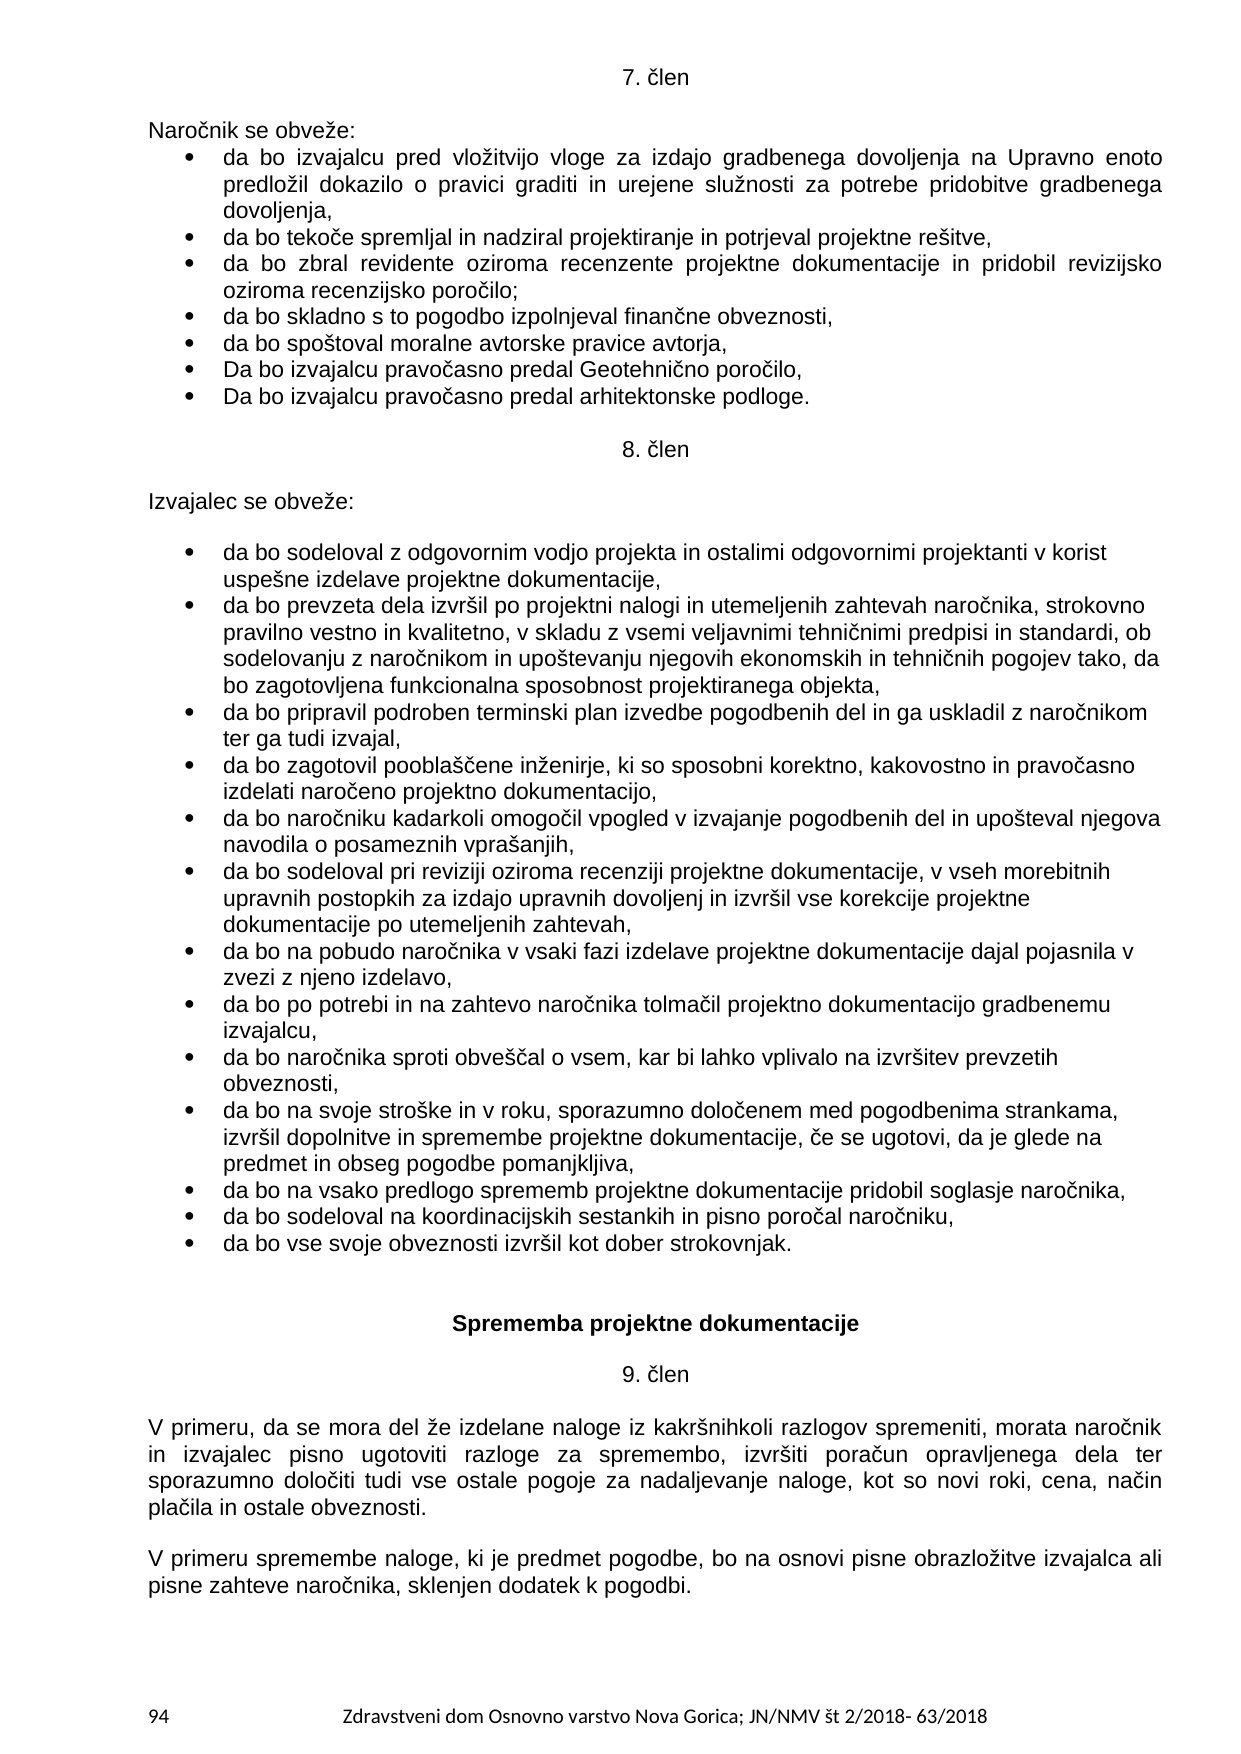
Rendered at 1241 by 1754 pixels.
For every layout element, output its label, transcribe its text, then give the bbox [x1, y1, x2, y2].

list da bo na pobudo naročnika v vsaki fazi izdelave projektne dokumentacije dajal pojasnila v zvezi z njeno izdelavo, [185, 937, 1163, 991]
text 8. člen [148, 436, 1163, 462]
text Naročnik se obveže: [148, 117, 1163, 144]
list da bo skladno s to pogodbo izpolnjeval finančne obveznosti, [185, 303, 1163, 329]
text 9. člen [148, 1361, 1163, 1387]
text Sprememba projektne dokumentacije [148, 1309, 1163, 1336]
list da bo izvajalcu pred vložitvijo vloge za izdajo gradbenega dovoljenja na Upravno enoto predložil dokazilo o pravici graditi in urejene služnosti za potrebe pridobitve gradbenega dovoljenja, [185, 144, 1163, 223]
list da bo zagotovil pooblaščene inženirje, ki so sposobni korektno, kakovostno in pravočasno izdelati naročeno projektno dokumentacijo, [185, 751, 1163, 804]
list da bo sodeloval z odgovornim vodjo projekta in ostalimi odgovornimi projektanti v korist uspešne izdelave projektne dokumentacije, [185, 539, 1163, 592]
text V primeru, da se mora del že izdelane naloge iz kakršnihkoli razlogov spremeniti, morata naročnik in izvajalec pisno ugotoviti razloge za spremembo, izvršiti poračun opravljenega dela ter sporazumno določiti tudi vse ostale pogoje za nadaljevanje naloge, kot so novi roki, cena, način plačila in ostale obveznosti. [148, 1414, 1163, 1520]
list Da bo izvajalcu pravočasno predal arhitektonske podloge. [185, 383, 1163, 409]
list da bo na vsako predlogo sprememb projektne dokumentacije pridobil soglasje naročnika, [185, 1176, 1163, 1203]
list da bo spoštoval moralne avtorske pravice avtorja, [185, 329, 1163, 356]
list Da bo izvajalcu pravočasno predal Geotehnično poročilo, [185, 356, 1163, 383]
list da bo naročniku kadarkoli omogočil vpogled v izvajanje pogodbenih del in upošteval njegova navodila o posameznih vprašanjih, [185, 804, 1163, 858]
list da bo po potrebi in na zahtevo naročnika tolmačil projektno dokumentacijo gradbenemu izvajalcu, [185, 991, 1163, 1044]
text Izvajalec se obveže: [148, 487, 1163, 514]
list da bo zbral revidente oziroma recenzente projektne dokumentacije in pridobil revizijsko oziroma recenzijsko poročilo; [185, 250, 1163, 303]
list da bo pripravil podroben terminski plan izvedbe pogodbenih del in ga uskladil z naročnikom ter ga tudi izvajal, [185, 698, 1163, 751]
list da bo sodeloval na koordinacijskih sestankih in pisno poročal naročniku, [185, 1203, 1163, 1229]
list da bo naročnika sproti obveščal o vsem, kar bi lahko vplivalo na izvršitev prevzetih obveznosti, [185, 1044, 1163, 1097]
list da bo na svoje stroške in v roku, sporazumno določenem med pogodbenima strankama, izvršil dopolnitve in spremembe projektne dokumentacije, če se ugotovi, da je glede na predmet in obseg pogodbe pomanjkljiva, [185, 1097, 1163, 1176]
list da bo sodeloval pri reviziji oziroma recenziji projektne dokumentacije, v vseh morebitnih upravnih postopkih za izdajo upravnih dovoljenj in izvršil vse korekcije projektne dokumentacije po utemeljenih zahtevah, [185, 858, 1163, 937]
text V primeru spremembe naloge, ki je predmet pogodbe, bo na osnovi pisne obrazložitve izvajalca ali pisne zahteve naročnika, sklenjen dodatek k pogodbi. [148, 1545, 1163, 1598]
list da bo vse svoje obveznosti izvršil kot dober strokovnjak. [185, 1229, 1163, 1256]
list da bo prevzeta dela izvršil po projektni nalogi in utemeljenih zahtevah naročnika, strokovno pravilno vestno in kvalitetno, v skladu z vsemi veljavnimi tehničnimi predpisi in standardi, ob sodelovanju z naročnikom in upoštevanju njegovih ekonomskih in tehničnih pogojev tako, da bo zagotovljena funkcionalna sposobnost projektiranega objekta, [185, 592, 1163, 698]
text 7. člen [148, 64, 1163, 91]
list da bo tekoče spremljal in nadziral projektiranje in potrjeval projektne rešitve, [185, 223, 1163, 250]
